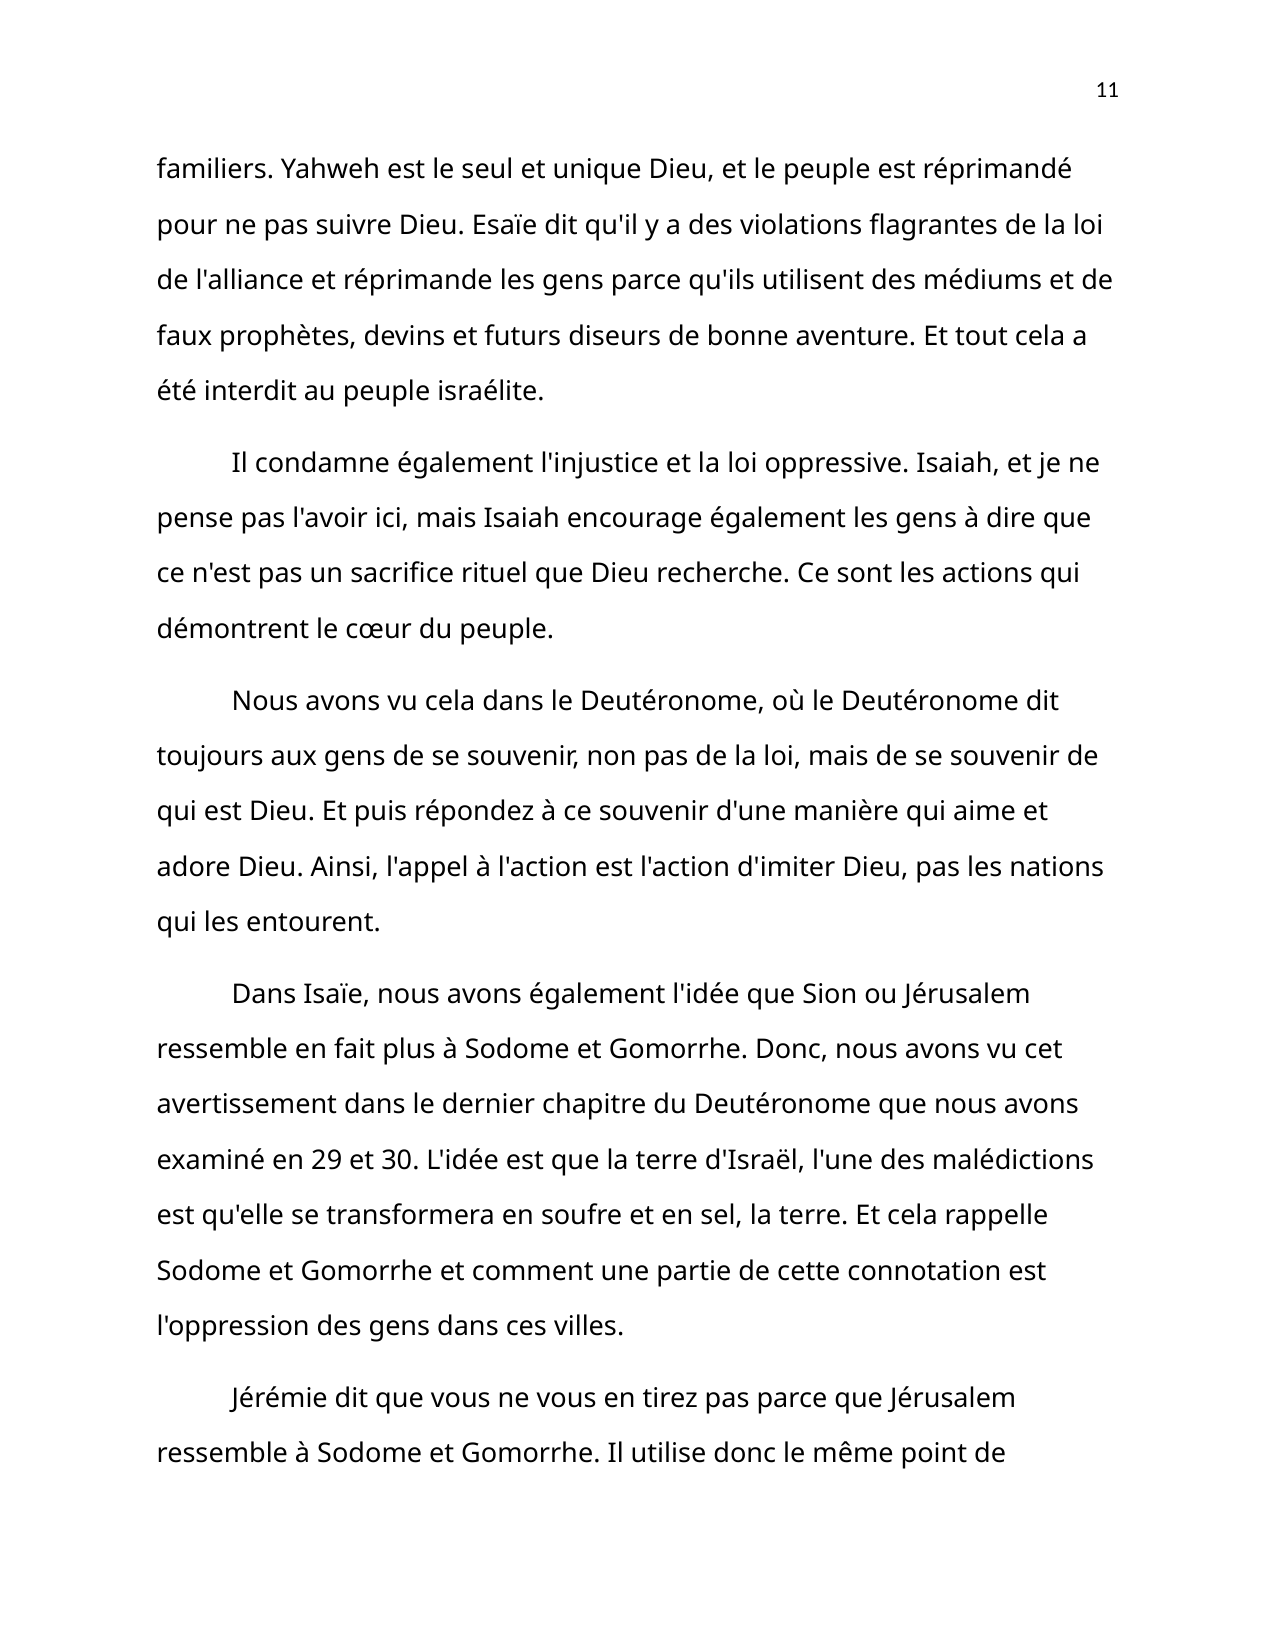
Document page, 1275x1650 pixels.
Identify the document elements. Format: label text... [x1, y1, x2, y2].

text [156, 1378, 1118, 1470]
text Dans Isaïe, nous avons également l'idée que Sion ou Jérusalem ressemble en fait plus à Sodome et Gomorrhe. Donc, nous avons vu cet avertissement dans le dernier chapitre du Deutéronome que nous avons examiné en 29 et 30. L'idée est que la terre d'Israël, l'une des malédictions est qu'elle se transformera en soufre et en sel, la terre. Et cela rappelle Sodome et Gomorrhe et comment une partie de cette connotation est l'oppression des gens dans ces villes. [156, 974, 1118, 1343]
text Il condamne également l'injustice et la loi oppressive. Isaiah, et je ne pense pas l'avoir ici, mais Isaiah encourage également les gens à dire que ce n'est pas un sacrifice rituel que Dieu recherche. Ce sont les actions qui démontrent le cœur du peuple. [156, 443, 1118, 646]
text Nous avons vu cela dans le Deutéronome, où le Deutéronome dit toujours aux gens de se souvenir, non pas de la loi, mais de se souvenir de qui est Dieu. Et puis répondez à ce souvenir d'une manière qui aime et adore Dieu. Ainsi, l'appel à l'action est l'action d'imiter Dieu, pas les nations qui les entourent. [156, 681, 1118, 939]
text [156, 150, 1118, 408]
